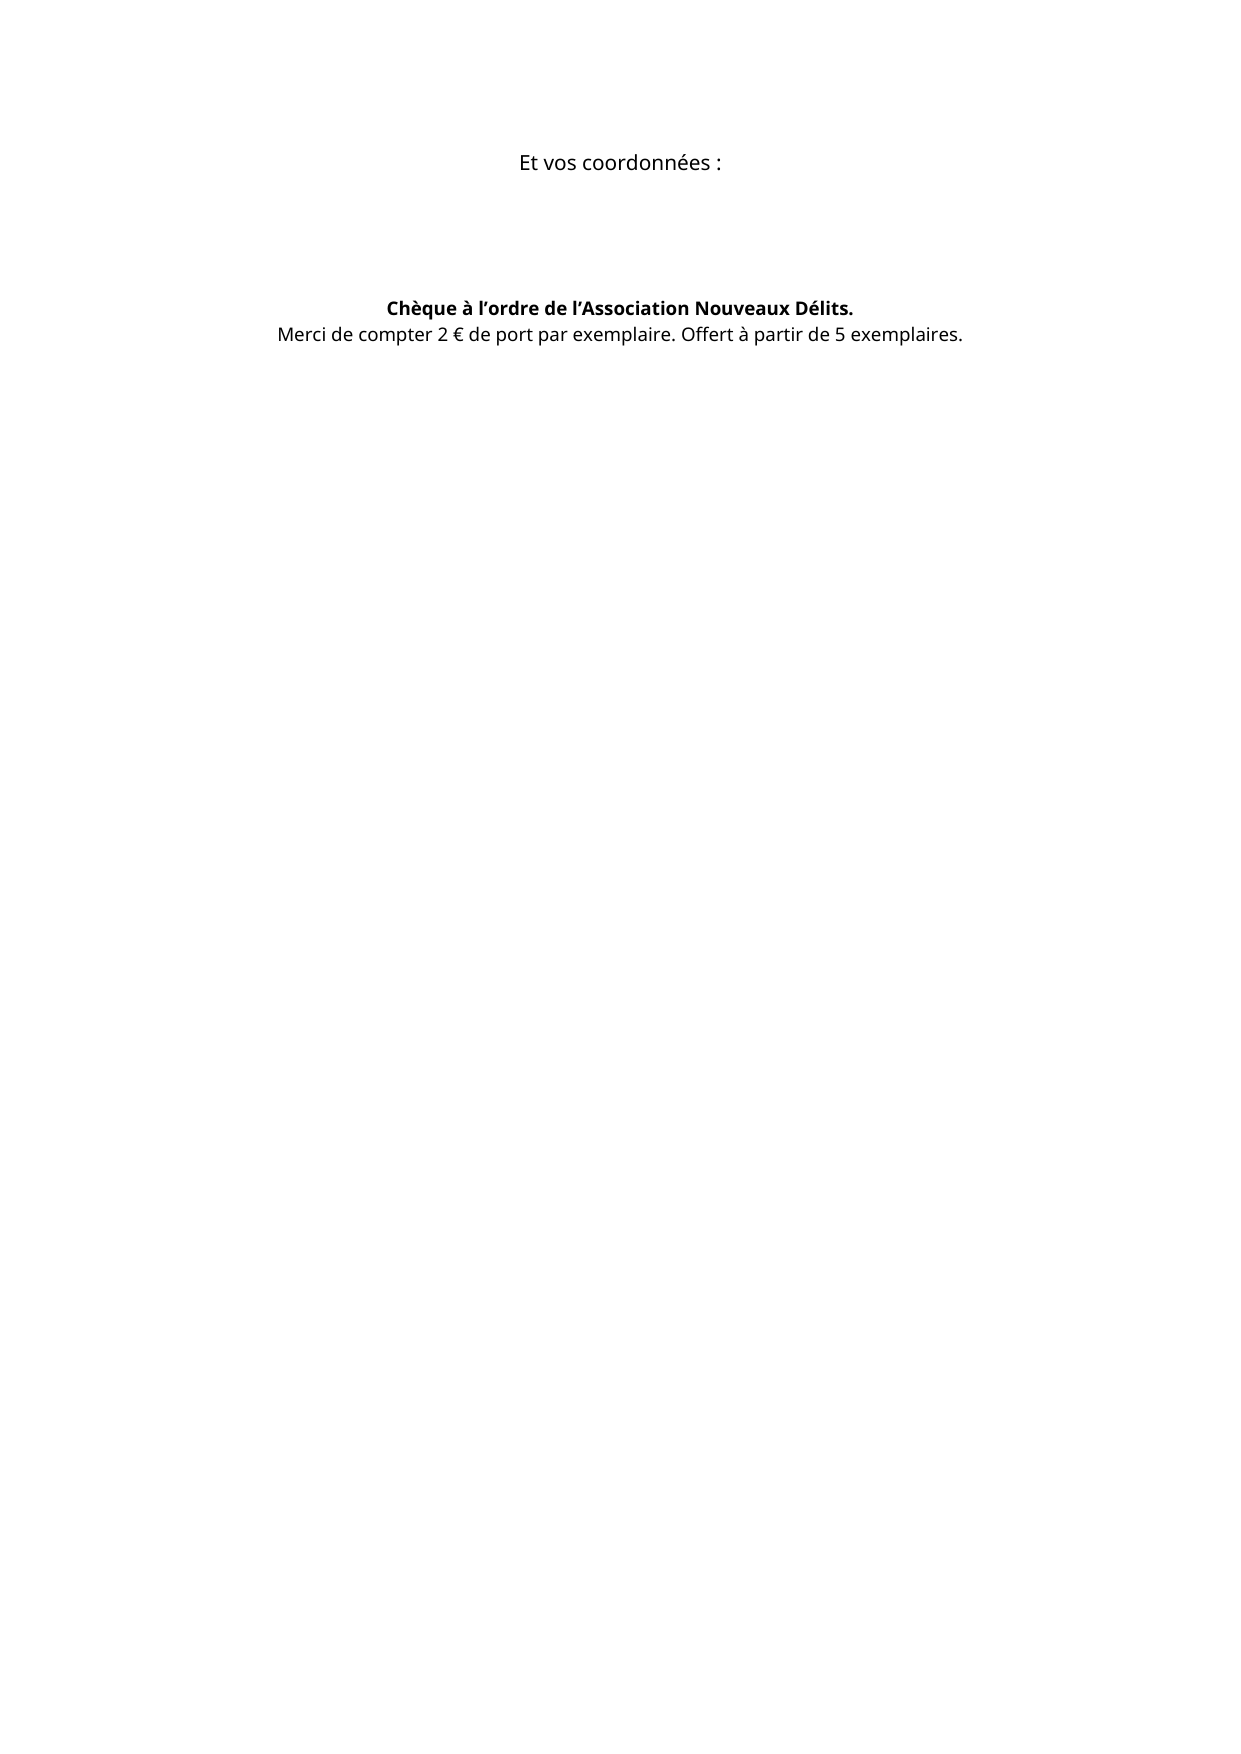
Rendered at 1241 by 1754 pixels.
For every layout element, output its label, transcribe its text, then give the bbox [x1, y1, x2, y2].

text Chèque à l’ordre de l’Association Nouveaux Délits. [148, 295, 1093, 321]
text Et vos coordonnées : [148, 148, 1093, 176]
text Merci de compter 2 € de port par exemplaire. Offert à partir de 5 exemplaires. [148, 321, 1093, 346]
